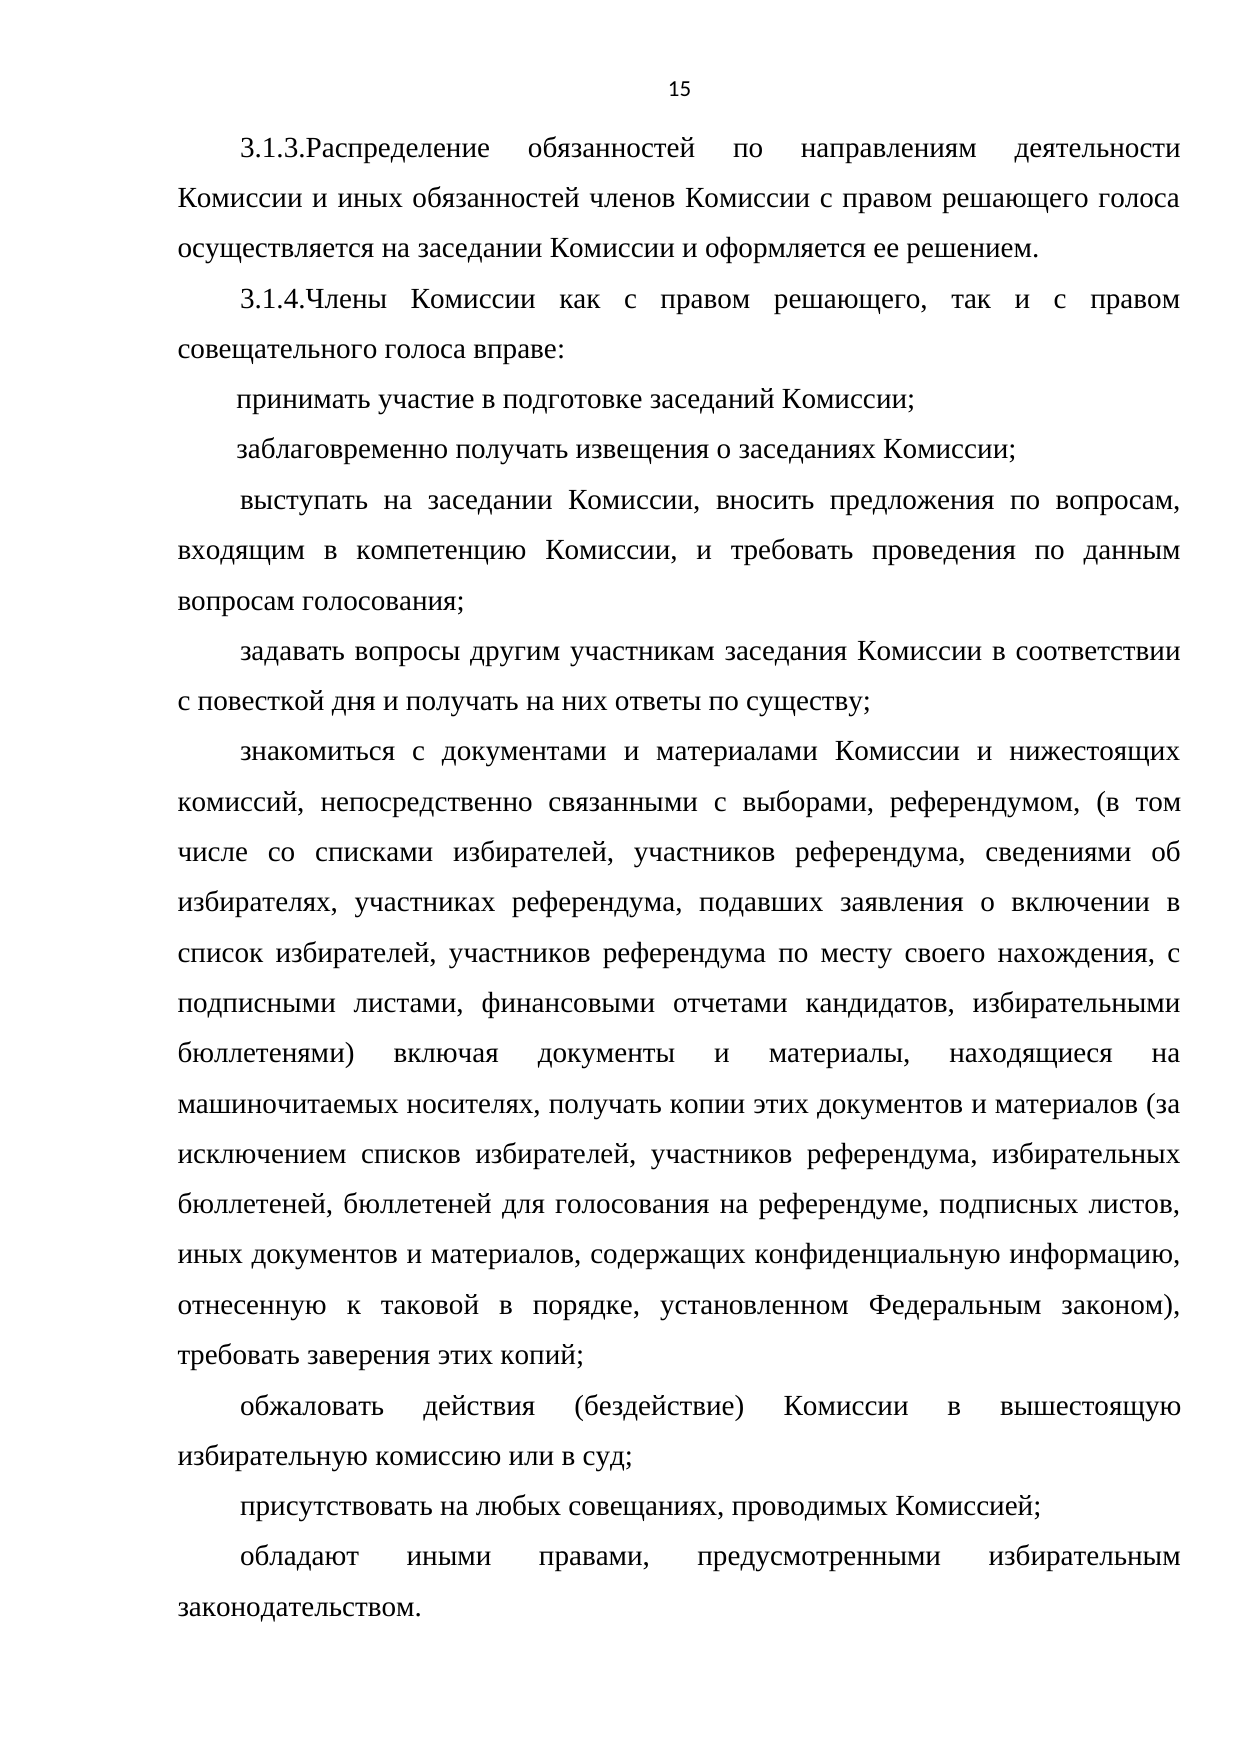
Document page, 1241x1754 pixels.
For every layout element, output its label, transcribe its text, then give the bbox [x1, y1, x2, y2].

text обладают иными правами, предусмотренными избирательным законодательством. [177, 1538, 1181, 1622]
text присутствовать на любых совещаниях, проводимых Комиссией; [177, 1488, 1181, 1522]
text знакомиться с документами и материалами Комиссии и нижестоящих комиссий, непосредственно связанными с выборами, референдумом, (в том числе со списками избирателей, участников референдума, сведениями об избирателях, участниках референдума, подавших заявления о включении в список избирателей, участников референдума по месту своего нахождения, с подписными листами, финансовыми отчетами кандидатов, избирательными бюллетенями) включая документы и материалы, находящиеся на машиночитаемых носителях, получать копии этих документов и материалов (за исключением списков избирателей, участников референдума, избирательных бюллетеней, бюллетеней для голосования на референдуме, подписных листов, иных документов и материалов, содержащих конфиденциальную информацию, отнесенную к таковой в порядке, установленном Федеральным законом), требовать заверения этих копий; [177, 733, 1181, 1371]
text обжаловать действия (бездействие) Комиссии в вышестоящую избирательную комиссию или в суд; [177, 1388, 1181, 1471]
text 3.1.4.Члены Комиссии как с правом решающего, так и с правом совещательного голоса вправе: [177, 281, 1181, 364]
text выступать на заседании Комиссии, вносить предложения по вопросам, входящим в компетенцию Комиссии, и требовать проведения по данным вопросам голосования; [177, 482, 1181, 616]
text задавать вопросы другим участникам заседания Комиссии в соответствии с повесткой дня и получать на них ответы по существу; [177, 633, 1181, 717]
text принимать участие в подготовке заседаний Комиссии; [177, 381, 1181, 415]
text 3.1.3.Распределение обязанностей по направлениям деятельности Комиссии и иных обязанностей членов Комиссии с правом решающего голоса осуществляется на заседании Комиссии и оформляется ее решением. [177, 130, 1181, 264]
text заблаговременно получать извещения о заседаниях Комиссии; [177, 432, 1181, 465]
